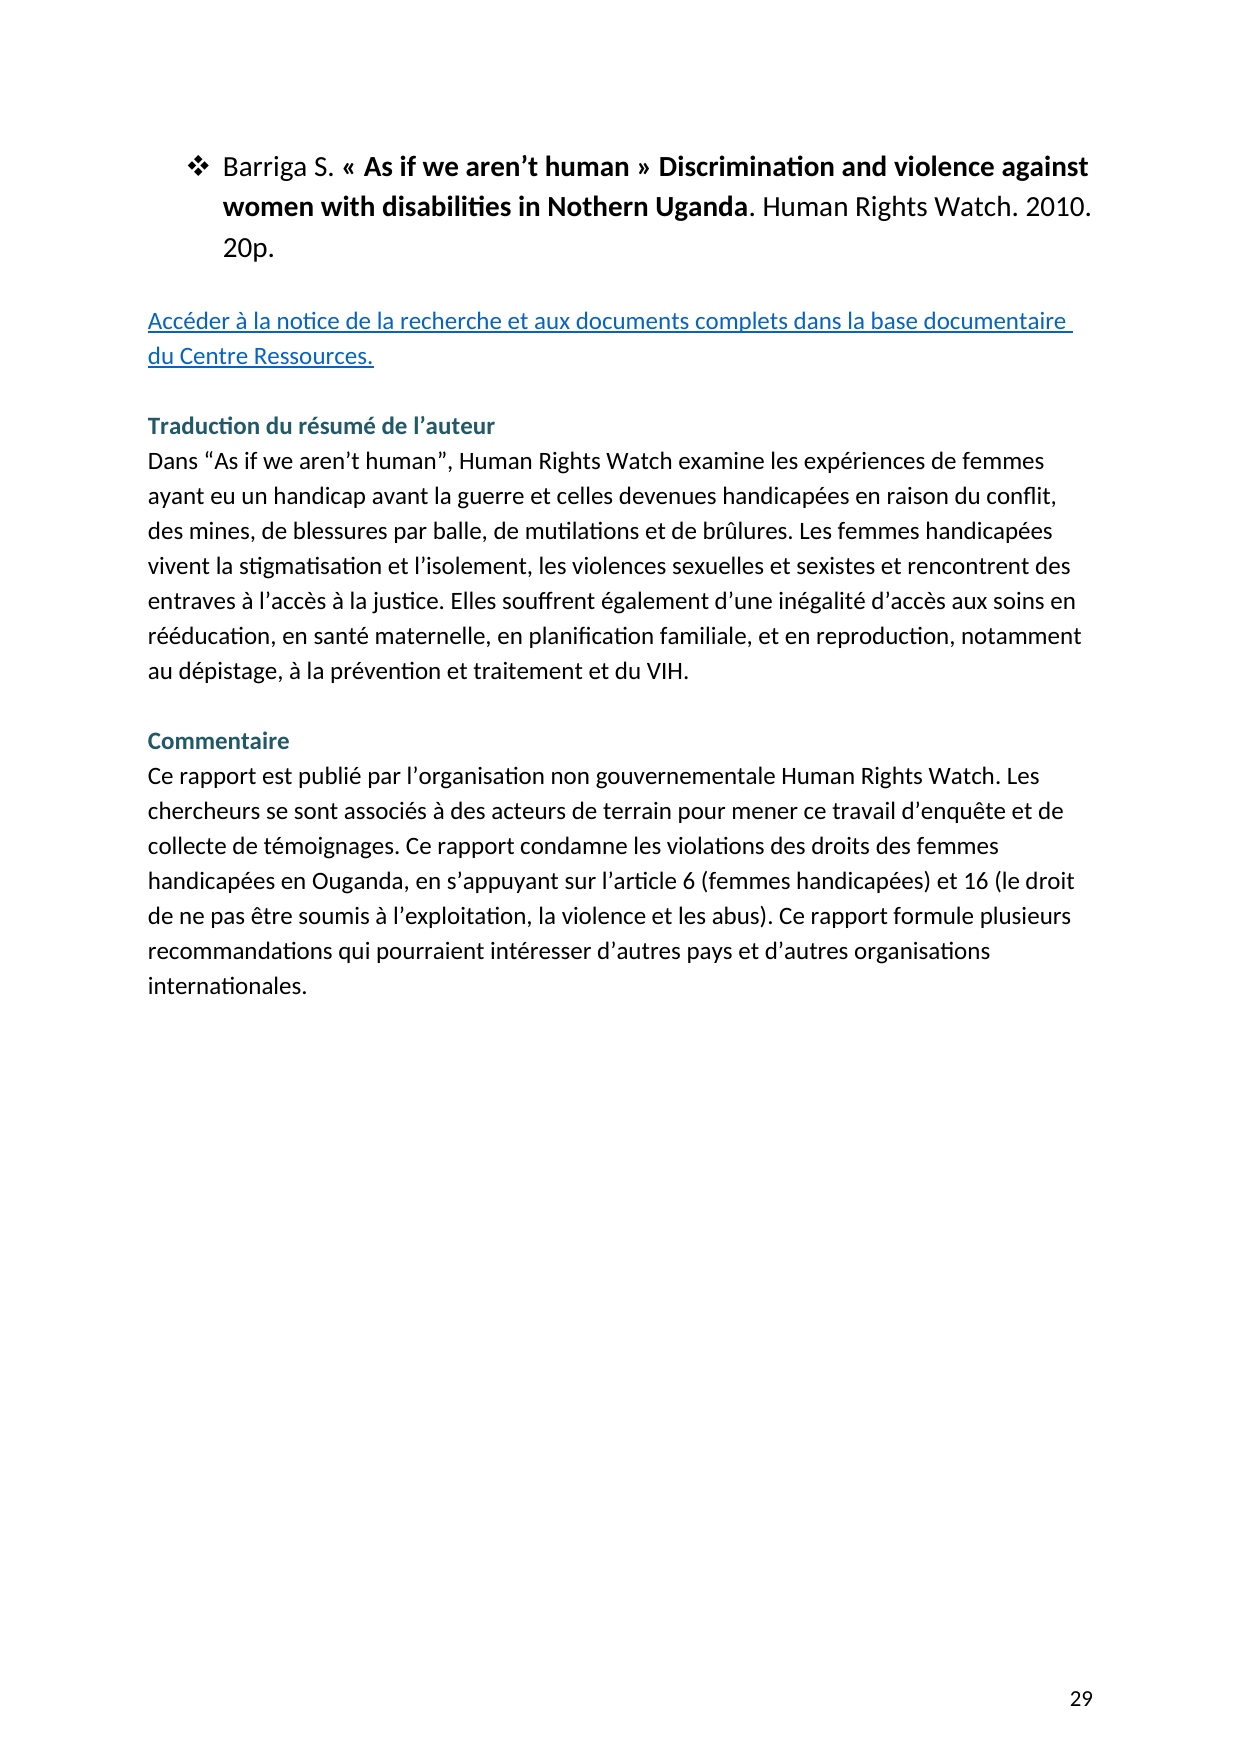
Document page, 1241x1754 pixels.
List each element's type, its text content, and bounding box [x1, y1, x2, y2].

subtitle Barriga S. « As if we aren’t human » Discrimination and violence against women with disabilities in Nothern Uganda. Human Rights Watch. 2010. 20p. [185, 148, 1093, 265]
text Ce rapport est publié par l’organisation non gouvernementale Human Rights Watch. Les chercheurs se sont associés à des acteurs de terrain pour mener ce travail d’enquête et de collecte de témoignages. Ce rapport condamne les violations des droits des femmes handicapées en Ouganda, en s’appuyant sur l’article 6 (femmes handicapées) et 16 (le droit de ne pas être soumis à l’exploitation, la violence et les abus). Ce rapport formule plusieurs recommandations qui pourraient intéresser d’autres pays et d’autres organisations internationales. [148, 760, 1093, 1001]
text Dans “As if we aren’t human”, Human Rights Watch examine les expériences de femmes ayant eu un handicap avant la guerre et celles devenues handicapées en raison du conflit, des mines, de blessures par balle, de mutilations et de brûlures. Les femmes handicapées vivent la stigmatisation et l’isolement, les violences sexuelles et sexistes et rencontrent des entraves à l’accès à la justice. Elles souffrent également d’une inégalité d’accès aux soins en rééducation, en santé maternelle, en planification familiale, et en reproduction, notamment au dépistage, à la prévention et traitement et du VIH. [148, 445, 1093, 686]
text Commentaire [148, 725, 1093, 756]
text Accéder à la notice de la recherche et aux documents complets dans la base documentaire du Centre Ressources. [148, 305, 1093, 371]
text Traduction du résumé de l’auteur [148, 410, 1093, 441]
